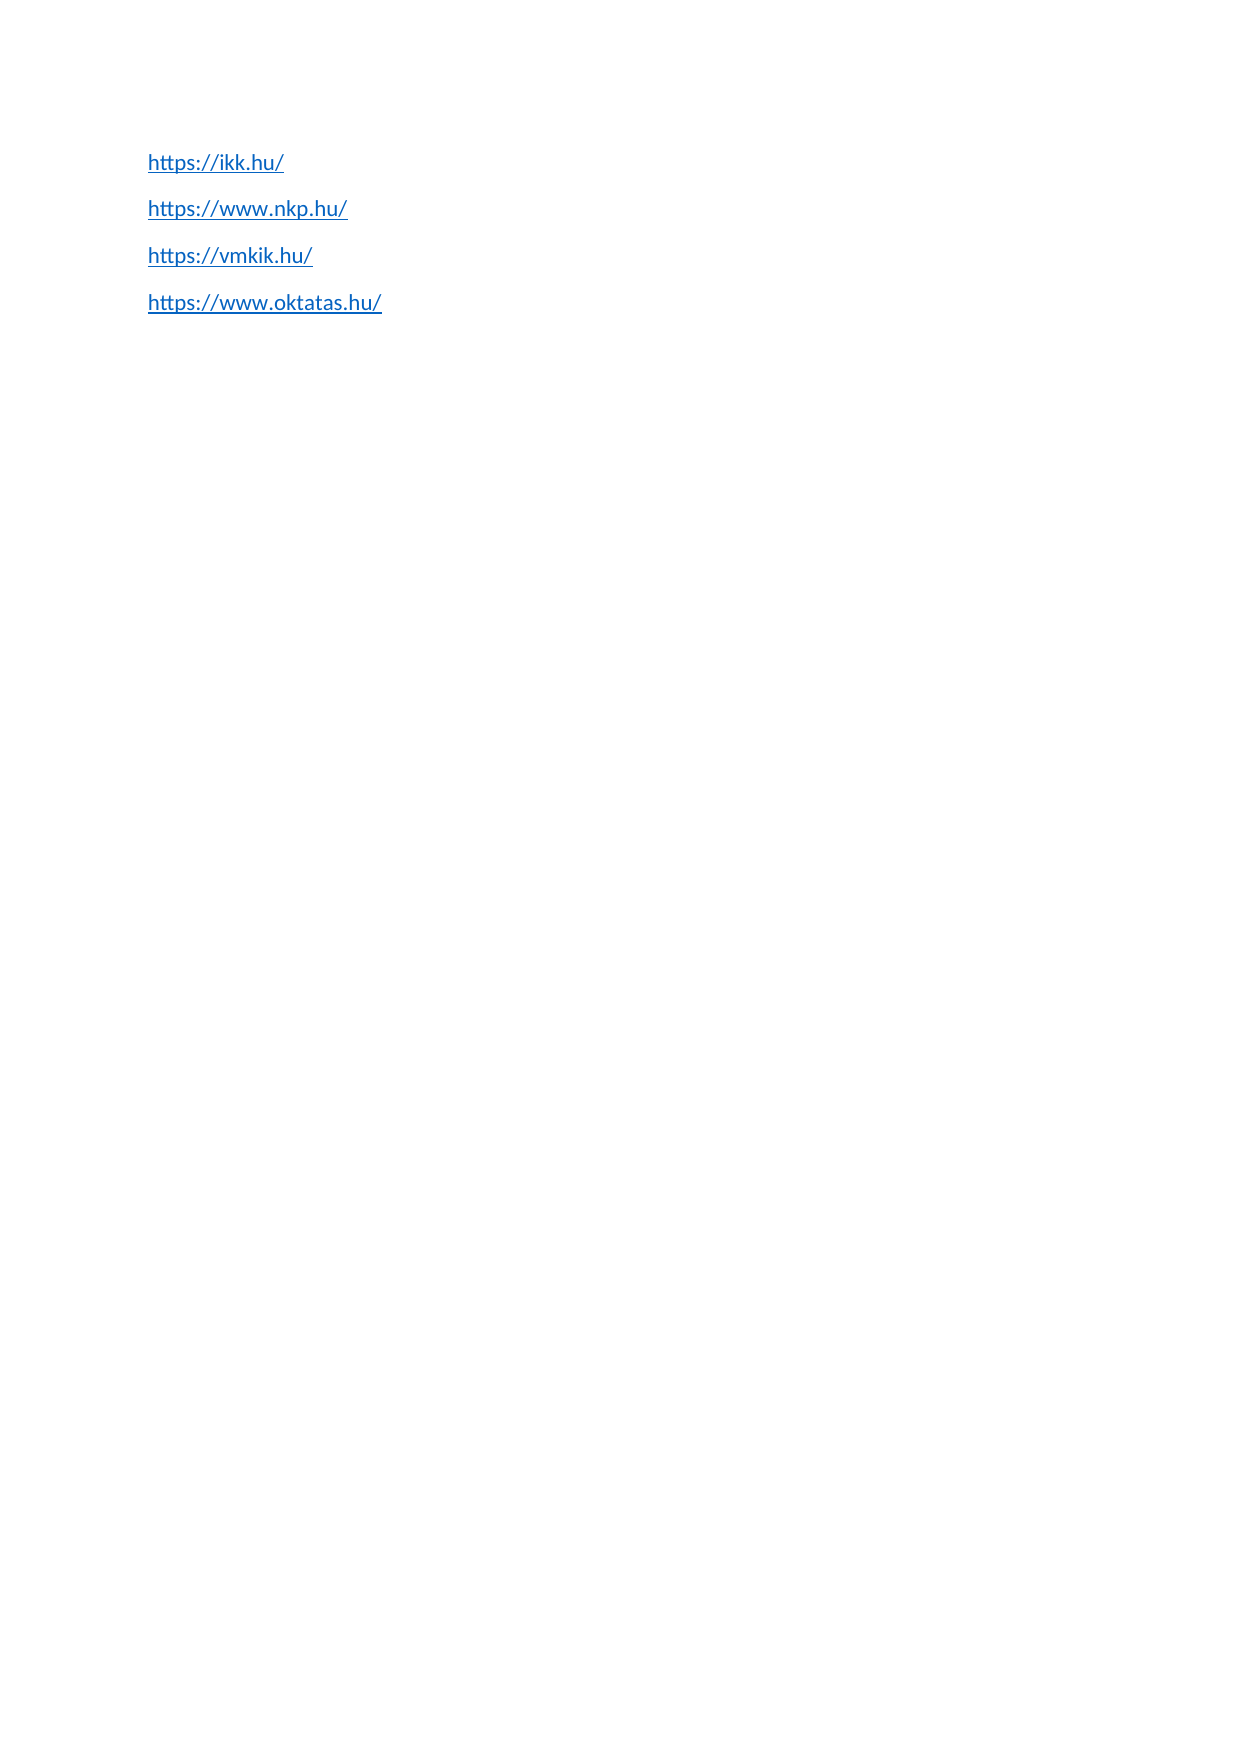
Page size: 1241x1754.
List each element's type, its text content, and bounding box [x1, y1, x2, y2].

text https://vmkik.hu/ [148, 241, 1093, 269]
text https://www.oktatas.hu/ [148, 288, 1093, 316]
text https://www.nkp.hu/ [148, 194, 1093, 222]
text https://ikk.hu/ [148, 148, 1093, 176]
